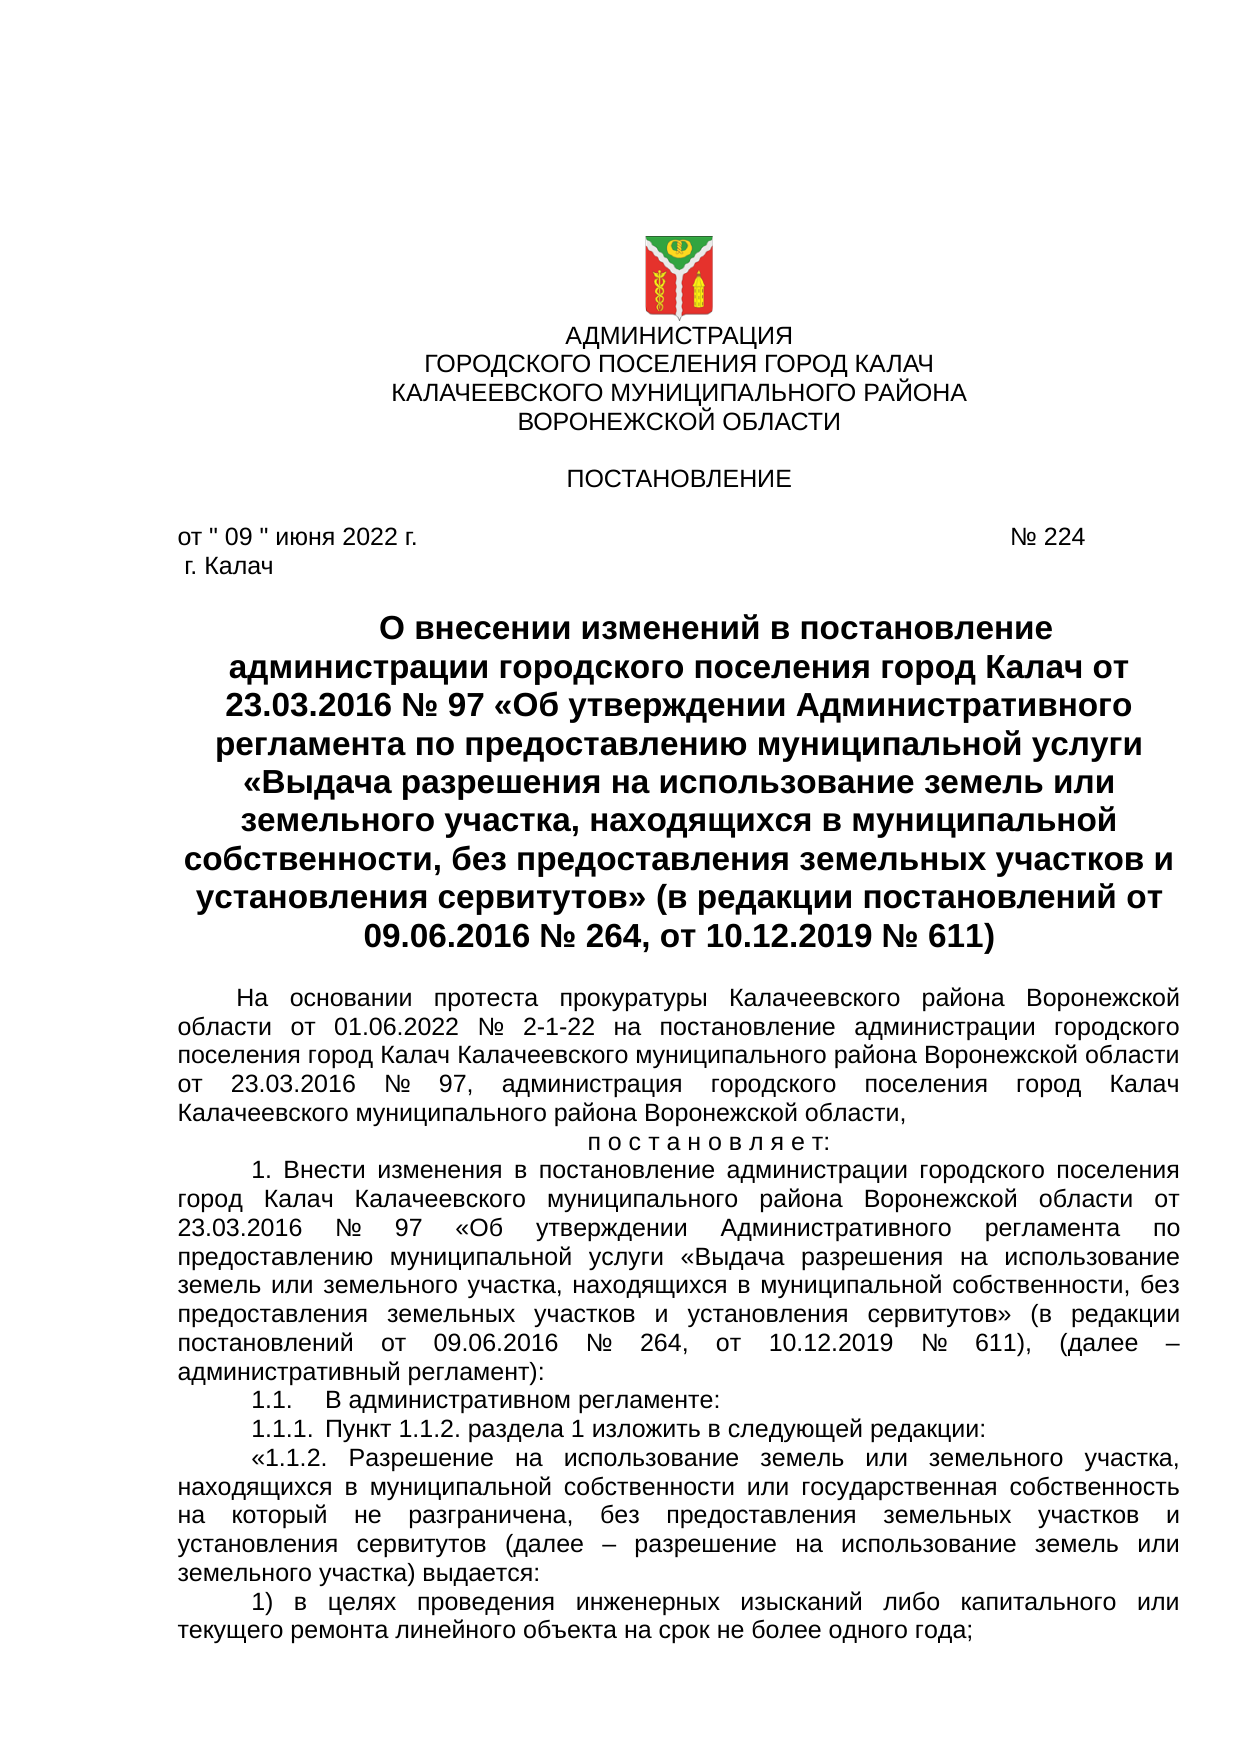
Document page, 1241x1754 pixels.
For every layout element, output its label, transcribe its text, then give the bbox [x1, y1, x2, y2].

text от " 09 " июня 2022 г. № 224 [177, 522, 1181, 551]
text О внесении изменений в постановление администрации городского поселения город Калач от 23.03.2016 № 97 «Об утверждении Административного регламента по предоставлению муниципальной услуги «Выдача разрешения на использование земель или земельного участка, находящихся в муниципальной собственности, без предоставления земельных участков и установления сервитутов» (в редакции постановлений от 09.06.2016 № 264, от 10.12.2019 № 611) [177, 608, 1181, 954]
text На основании протеста прокуратуры Калачеевского района Воронежской области от 01.06.2022 № 2-1-22 на постановление администрации городского поселения город Калач Калачеевского муниципального района Воронежской области от 23.03.2016 № 97, администрация городского поселения город Калач Калачеевского муниципального района Воронежской области, [177, 983, 1181, 1127]
text ВОРОНЕЖСКОЙ ОБЛАСТИ [177, 407, 1181, 436]
list Пункт 1.1.2. раздела 1 изложить в следующей редакции: [177, 1414, 1181, 1443]
text АДМИНИСТРАЦИЯ [177, 321, 1181, 349]
text КАЛАЧЕЕВСКОГО МУНИЦИПАЛЬНОГО РАЙОНА [177, 378, 1181, 407]
list «1.1.2. Разрешение на использование земель или земельного участка, находящихся в муниципальной собственности или государственная собственность на который не разграничена, без предоставления земельных участков и установления сервитутов (далее – разрешение на использование земель или земельного участка) выдается: [177, 1443, 1181, 1587]
text п о с т а н о в л я е т: [177, 1127, 1181, 1155]
picture [645, 236, 713, 321]
text 1. Внести изменения в постановление администрации городского поселения город Калач Калачеевского муниципального района Воронежской области от 23.03.2016 № 97 «Об утверждении Административного регламента по предоставлению муниципальной услуги «Выдача разрешения на использование земель или земельного участка, находящихся в муниципальной собственности, без предоставления земельных участков и установления сервитутов» (в редакции постановлений от 09.06.2016 № 264, от 10.12.2019 № 611), (далее – административный регламент): [177, 1155, 1181, 1385]
text ГОРОДСКОГО ПОСЕЛЕНИЯ ГОРОД КАЛАЧ [177, 349, 1181, 378]
list ПОСТАНОВЛЕНИЕ [177, 464, 1181, 493]
list 1) в целях проведения инженерных изысканий либо капитального или текущего ремонта линейного объекта на срок не более одного года; [177, 1587, 1181, 1644]
text г. Калач [177, 551, 1181, 579]
list В административном регламенте: [177, 1385, 1181, 1414]
